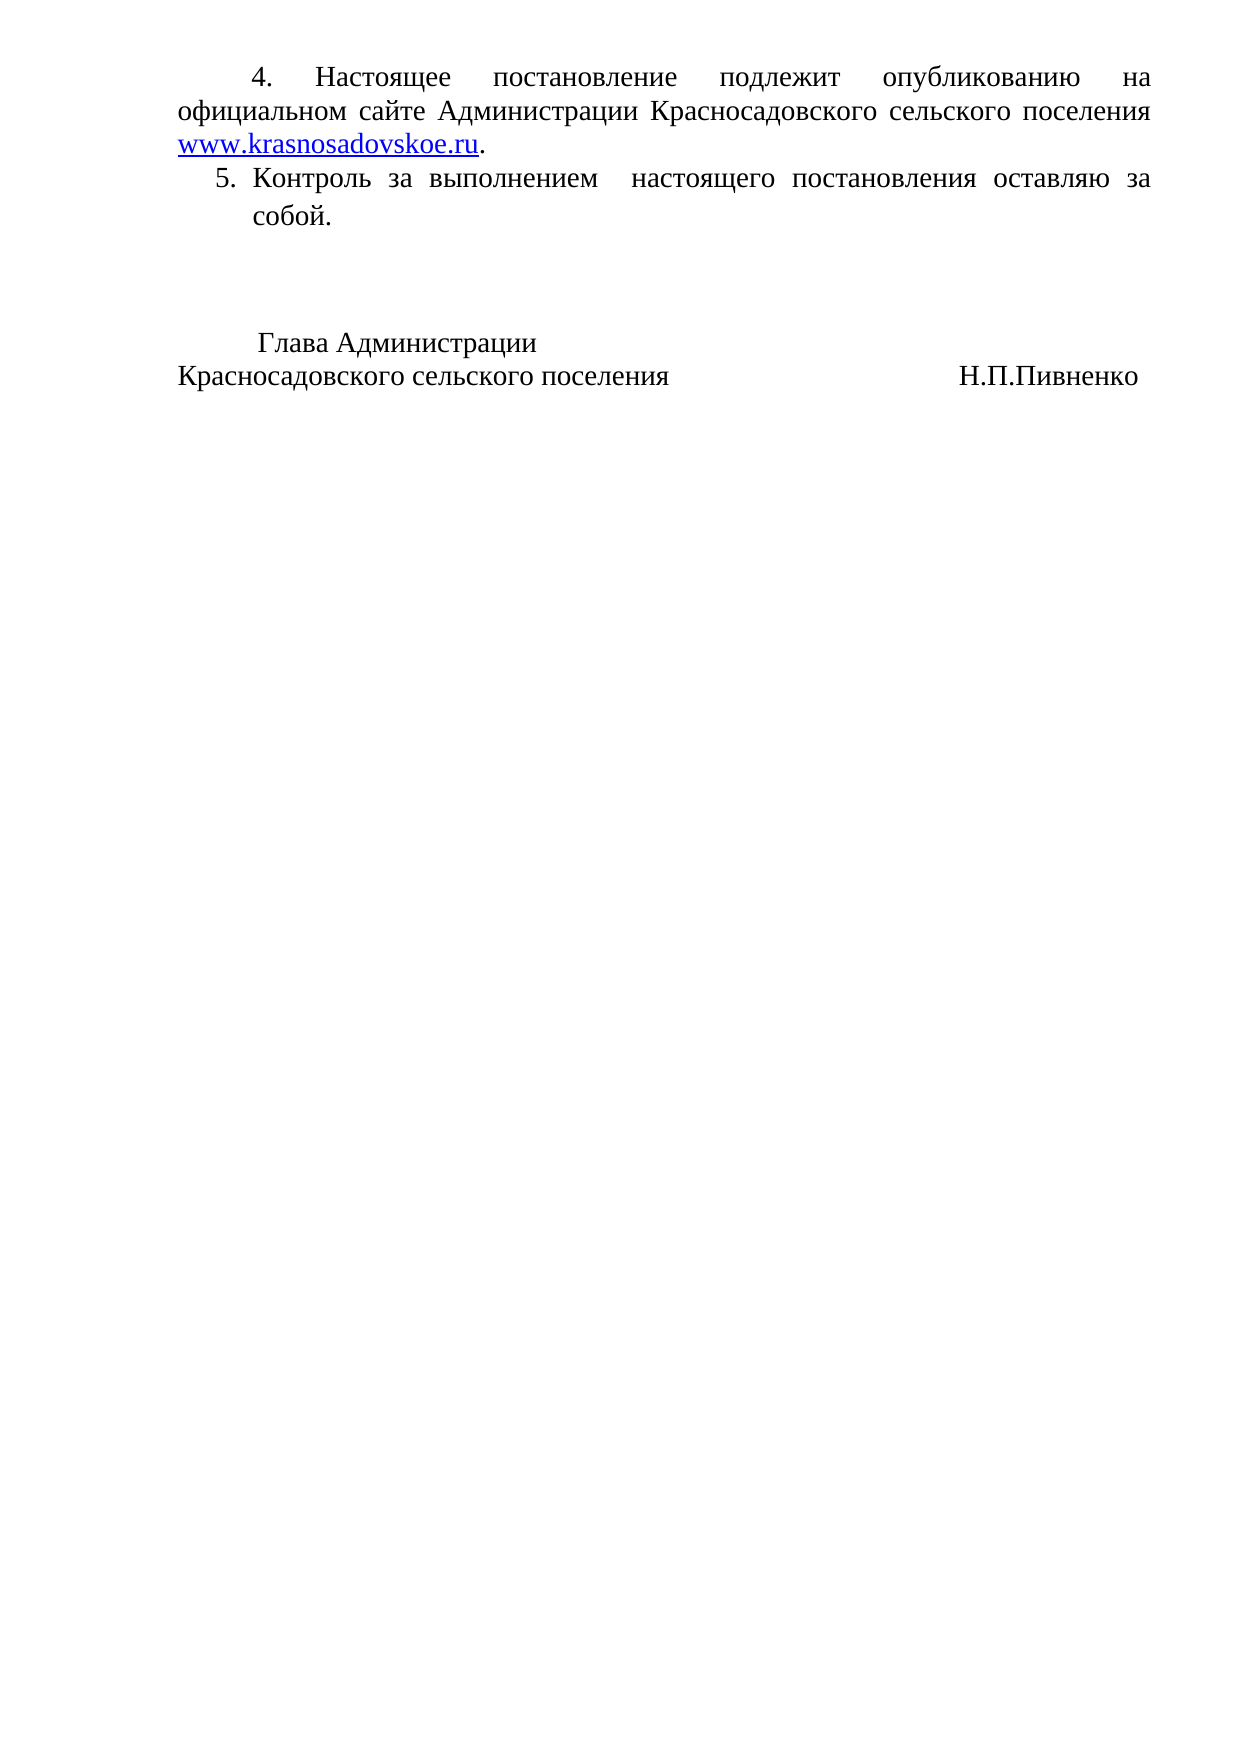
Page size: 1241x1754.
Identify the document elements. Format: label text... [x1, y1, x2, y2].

text 4. Настоящее постановление подлежит опубликованию на официальном сайте Администрации Красносадовского сельского поселения www.krasnosadovskoe.ru. [177, 59, 1152, 160]
text Глава Администрации [177, 325, 1152, 358]
list Контроль за выполнением настоящего постановления оставляю за собой. [215, 160, 1152, 232]
text Красносадовского сельского поселения Н.П.Пивненко [177, 358, 1152, 392]
